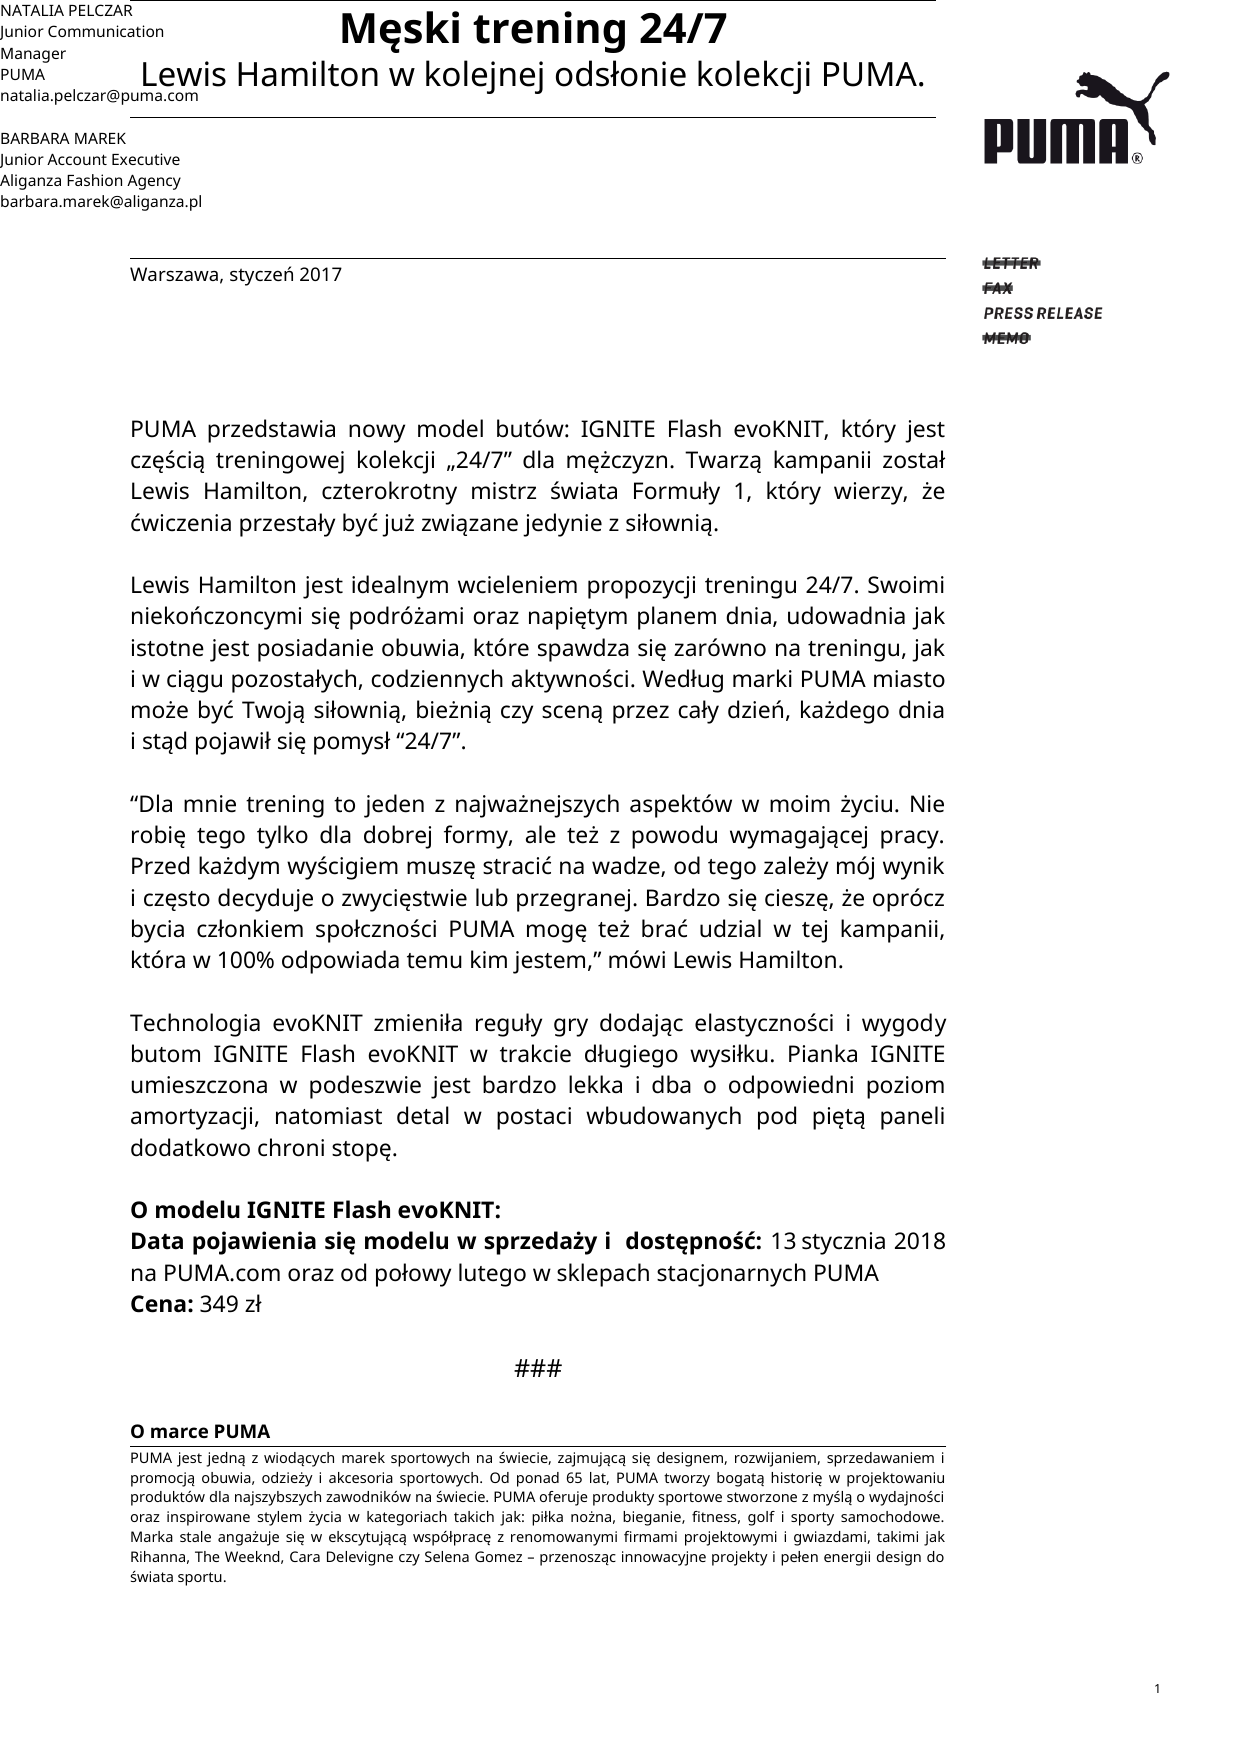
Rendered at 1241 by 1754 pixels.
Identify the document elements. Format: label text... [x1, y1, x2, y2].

text Technologia evoKNIT zmieniła reguły gry dodając elastyczności i wygody butom IGNITE Flash evoKNIT w trakcie długiego wysiłku. Pianka IGNITE umieszczona w podeszwie jest bardzo lekka i dba o odpowiedni poziom amortyzacji, natomiast detal w postaci wbudowanych pod piętą paneli dodatkowo chroni stopę. [130, 1006, 946, 1163]
text PUMA jest jedną z wiodących marek sportowych na świecie, zajmującą się designem, rozwijaniem, sprzedawaniem i promocją obuwia, odzieży i akcesoria sportowych. Od ponad 65 lat, PUMA tworzy bogatą historię w projektowaniu produktów dla najszybszych zawodników na świecie. PUMA oferuje produkty sportowe stworzone z myślą o wydajności oraz inspirowane stylem życia w kategoriach takich jak: piłka nożna, bieganie, fitness, golf i sporty samochodowe. Marka stale angażuje się w ekscytującą współpracę z renomowanymi firmami projektowymi i gwiazdami, takimi jak Rihanna, The Weeknd, Cara Delevigne czy Selena Gomez – przenosząc innowacyjne projekty i pełen energii design do świata sportu. [130, 1447, 946, 1587]
text O modelu IGNITE Flash evoKNIT: [130, 1194, 946, 1225]
text Lewis Hamilton jest idealnym wcieleniem propozycji treningu 24/7. Swoimi niekończoncymi się podróżami oraz napiętym planem dnia, udowadnia jak istotne jest posiadanie obuwia, które spawdza się zarówno na treningu, jak i w ciągu pozostałych, codziennych aktywności. Według marki PUMA miasto może być Twoją siłownią, bieżnią czy sceną przez cały dzień, każdego dnia i stąd pojawił się pomysł “24/7”. [130, 569, 946, 756]
text Cena: 349 zł [130, 1288, 946, 1319]
text “Dla mnie trening to jeden z najważnejszych aspektów w moim życiu. Nie robię tego tylko dla dobrej formy, ale też z powodu wymagającej pracy. Przed każdym wyścigiem muszę stracić na wadze, od tego zależy mój wynik i często decyduje o zwycięstwie lub przegranej. Bardzo się cieszę, że oprócz bycia członkiem społczności PUMA mogę też brać udzial w tej kampanii, która w 100% odpowiada temu kim jestem,” mówi Lewis Hamilton. [130, 788, 946, 975]
text ### [130, 1350, 946, 1384]
text Data pojawienia się modelu w sprzedaży i dostępność: 13 stycznia 2018 na PUMA.com oraz od połowy lutego w sklepach stacjonarnych PUMA [130, 1225, 946, 1288]
text PUMA przedstawia nowy model butów: IGNITE Flash evoKNIT, który jest częścią treningowej kolekcji „24/7” dla mężczyzn. Twarzą kampanii został Lewis Hamilton, czterokrotny mistrz świata Formuły 1, który wierzy, że ćwiczenia przestały być już związane jedynie z siłownią. [130, 413, 946, 538]
text O marce PUMA [130, 1418, 946, 1446]
